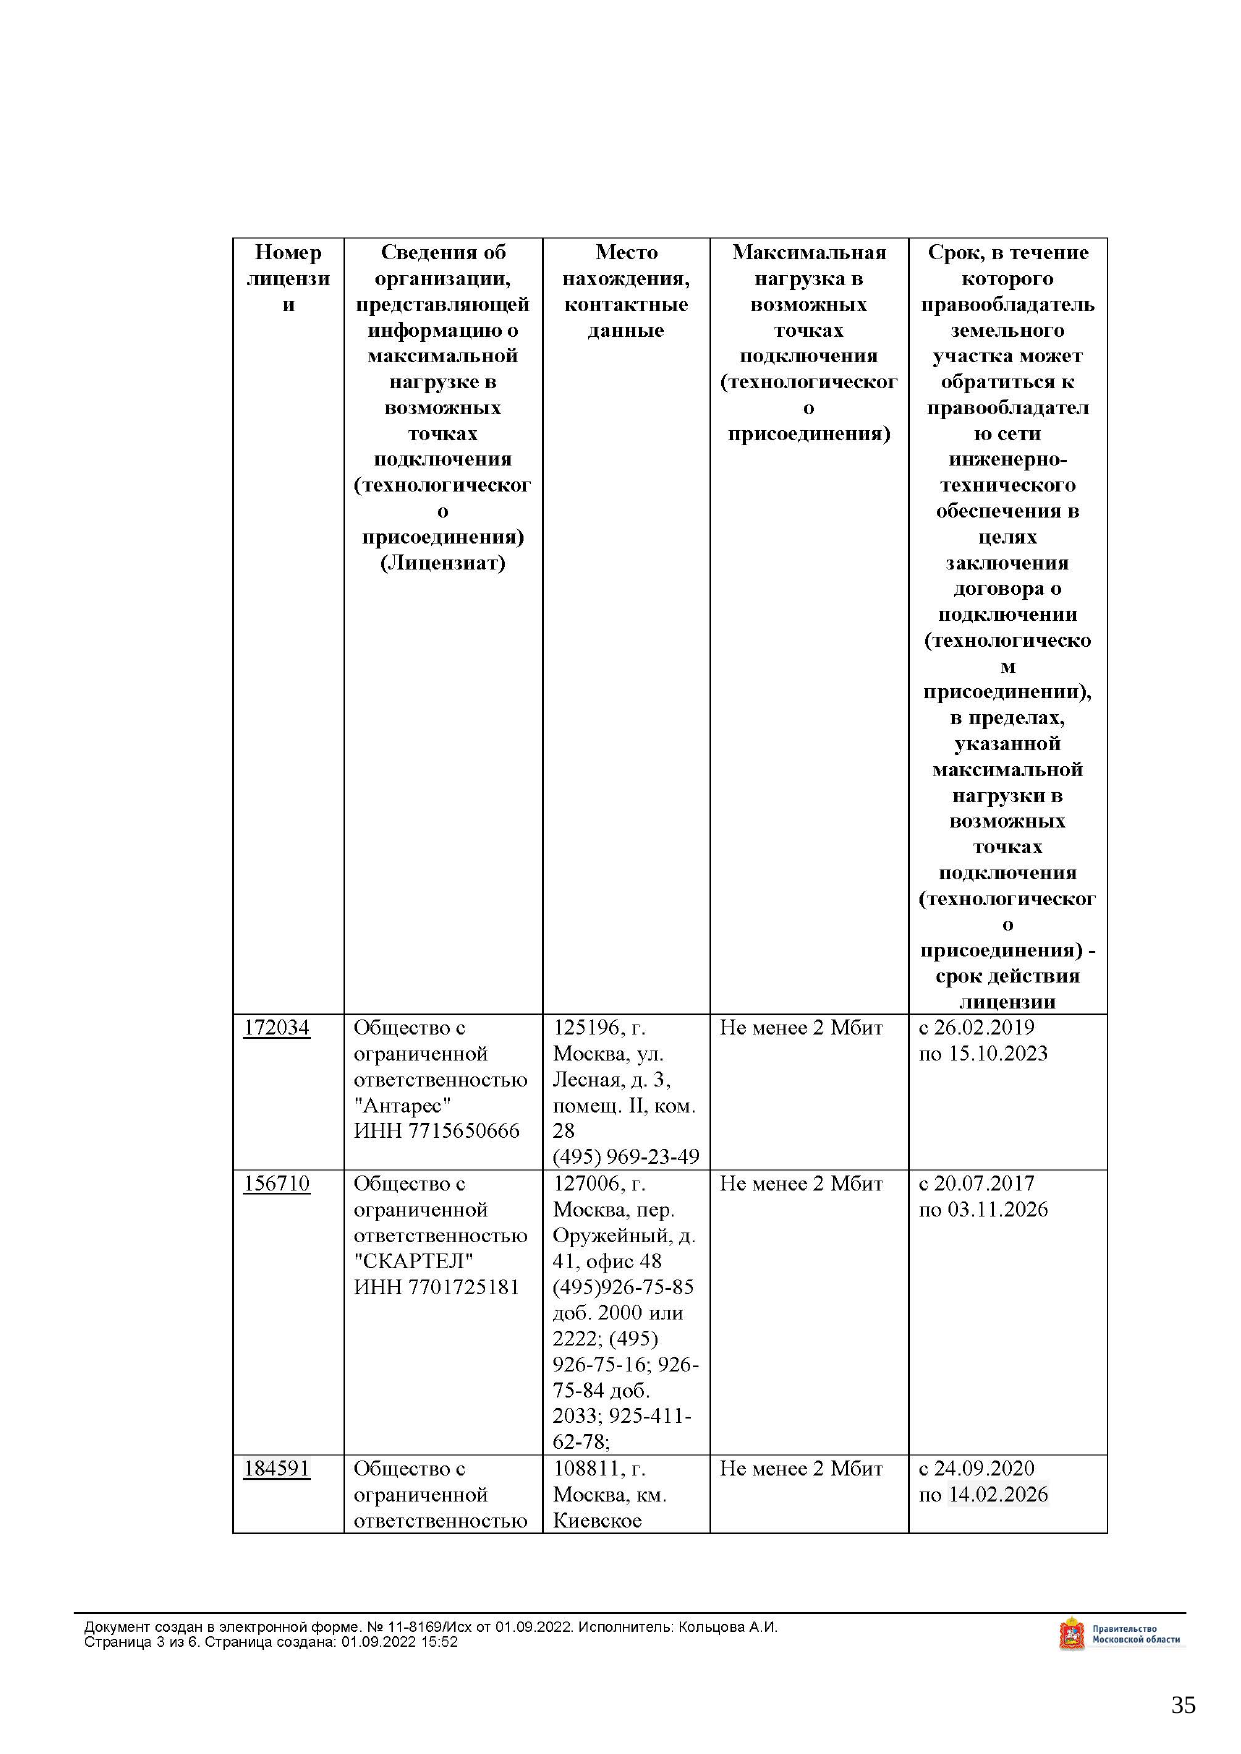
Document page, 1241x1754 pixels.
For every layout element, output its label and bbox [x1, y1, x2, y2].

picture [73, 88, 1187, 1665]
